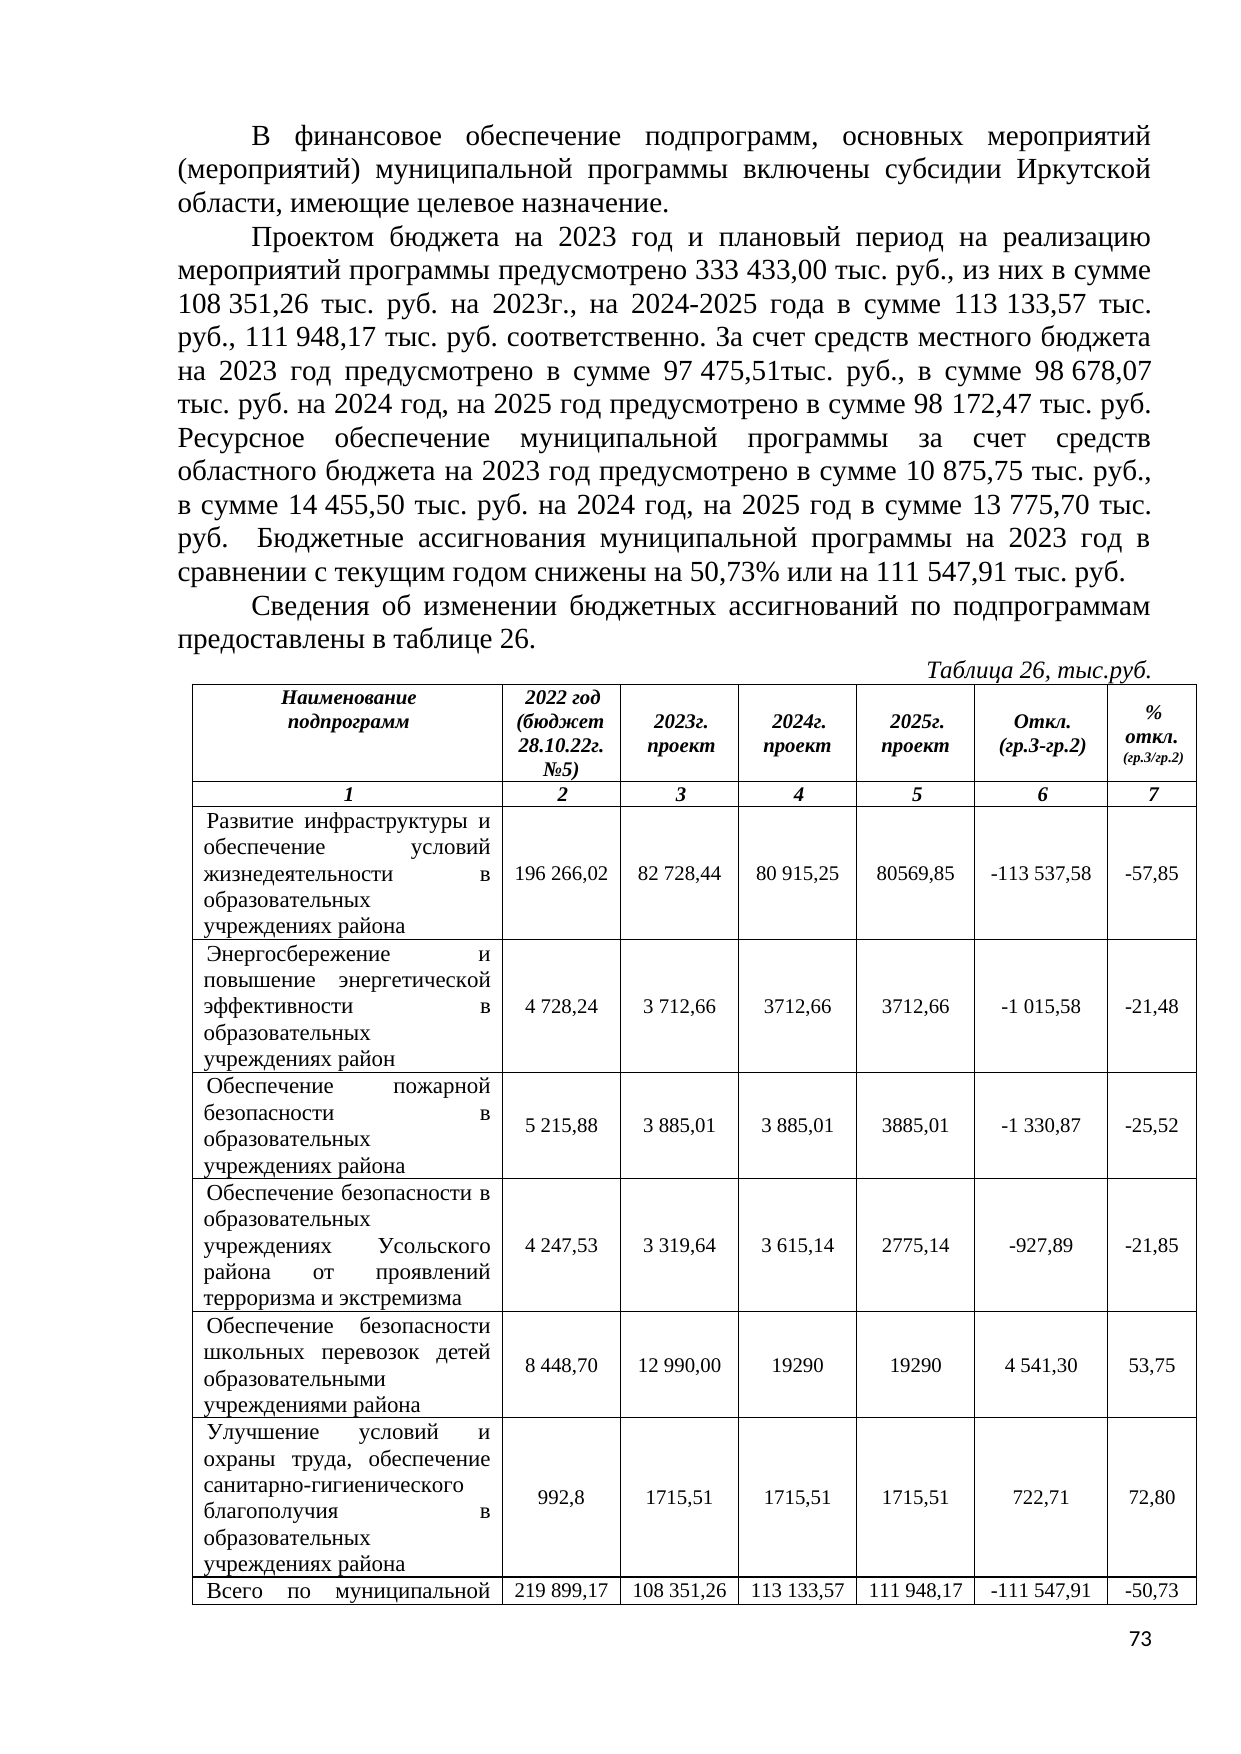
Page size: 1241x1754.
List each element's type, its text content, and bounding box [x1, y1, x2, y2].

text В финансовое обеспечение подпрограмм, основных мероприятий (мероприятий) муниципальной программы включены субсидии Иркутской области, имеющие целевое назначение. [177, 118, 1152, 219]
table_cell -50,73 [1108, 1578, 1196, 1604]
table_cell 219 899,17 [503, 1578, 620, 1604]
table_cell 3712,66 [739, 940, 856, 1072]
table_cell 19290 [739, 1312, 856, 1417]
table_cell 4 [739, 782, 856, 806]
table_cell 1715,51 [621, 1418, 738, 1576]
table_header % откл. (гр.3/гр.2) [1108, 685, 1196, 781]
table_cell 1715,51 [739, 1418, 856, 1576]
table_cell 80 915,25 [739, 807, 856, 939]
table_cell -1 330,87 [975, 1073, 1107, 1178]
table_cell Обеспечение безопасности школьных перевозок детей образовательными учреждениями района [193, 1312, 502, 1417]
table_cell 7 [1108, 782, 1196, 806]
table_cell Улучшение условий и охраны труда, обеспечение санитарно-гигиенического благополучия в образовательных учреждениях района [193, 1418, 502, 1576]
table_header 2025г. проект [857, 685, 974, 781]
table_cell 3 319,64 [621, 1179, 738, 1311]
table_cell 5 [857, 782, 974, 806]
table_cell 3 [621, 782, 738, 806]
table_cell -113 537,58 [975, 807, 1107, 939]
table_cell 1 [193, 782, 502, 806]
table_cell 113 133,57 [739, 1578, 856, 1604]
table_cell Развитие инфраструктуры и обеспечение условий жизнедеятельности в образовательных учреждениях района [193, 807, 502, 939]
table_cell 4 247,53 [503, 1179, 620, 1311]
table_cell 2775,14 [857, 1179, 974, 1311]
table_cell 19290 [857, 1312, 974, 1417]
list Таблица 26, тыс.руб. [177, 655, 1152, 683]
table_cell 1715,51 [857, 1418, 974, 1576]
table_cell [193, 1578, 502, 1604]
table_cell -21,48 [1108, 940, 1196, 1072]
table_cell 53,75 [1108, 1312, 1196, 1417]
table_cell -21,85 [1108, 1179, 1196, 1311]
table_cell 12 990,00 [621, 1312, 738, 1417]
table_cell 4 728,24 [503, 940, 620, 1072]
table_cell 3 885,01 [739, 1073, 856, 1178]
table_header Наименование подпрограмм [193, 685, 502, 781]
table_cell -25,52 [1108, 1073, 1196, 1178]
table_cell 3 885,01 [621, 1073, 738, 1178]
table_cell 3712,66 [857, 940, 974, 1072]
table_header 2024г. проект [739, 685, 856, 781]
table_cell 196 266,02 [503, 807, 620, 939]
table_cell -1 015,58 [975, 940, 1107, 1072]
text Сведения об изменении бюджетных ассигнований по подпрограммам предоставлены в таблице 26. [177, 588, 1152, 655]
table_cell 3 615,14 [739, 1179, 856, 1311]
table_cell 3885,01 [857, 1073, 974, 1178]
table_cell 8 448,70 [503, 1312, 620, 1417]
table_cell 82 728,44 [621, 807, 738, 939]
table_cell 5 215,88 [503, 1073, 620, 1178]
table_cell 6 [975, 782, 1107, 806]
table_cell 3 712,66 [621, 940, 738, 1072]
table_header 2022 год (бюджет28.10.22г. №5) [503, 685, 620, 781]
table_cell Обеспечение пожарной безопасности в образовательных учреждениях района [193, 1073, 502, 1178]
table_cell -57,85 [1108, 807, 1196, 939]
table_cell Обеспечение безопасности в образовательных учреждениях Усольского района от проявлений терроризма и экстремизма [193, 1179, 502, 1311]
table_cell -927,89 [975, 1179, 1107, 1311]
table_cell Энергосбережение и повышение энергетической эффективности в образовательных учреждениях район [193, 940, 502, 1072]
table_cell 72,80 [1108, 1418, 1196, 1576]
table_cell 2 [503, 782, 620, 806]
table_cell 4 541,30 [975, 1312, 1107, 1417]
table_header 2023г. проект [621, 685, 738, 781]
table_cell 722,71 [975, 1418, 1107, 1576]
table_cell 111 948,17 [857, 1578, 974, 1604]
table_cell 992,8 [503, 1418, 620, 1576]
text Проектом бюджета на 2023 год и плановый период на реализацию мероприятий программы предусмотрено 333 433,00 тыс. руб., из них в сумме 108 351,26 тыс. руб. на 2023г., на 2024-2025 года в сумме 113 133,57 тыс. руб., 111 948,17 тыс. руб. соответственно. За счет средств местного бюджета на 2023 год предусмотрено в сумме 97 475,51тыс. руб., в сумме 98 678,07 тыс. руб. на 2024 год, на 2025 год предусмотрено в сумме 98 172,47 тыс. руб. Ресурсное обеспечение муниципальной программы за счет средств областного бюджета на 2023 год предусмотрено в сумме 10 875,75 тыс. руб., в сумме 14 455,50 тыс. руб. на 2024 год, на 2025 год в сумме 13 775,70 тыс. руб. Бюджетные ассигнования муниципальной программы на 2023 год в сравнении с текущим годом снижены на 50,73% или на 111 547,91 тыс. руб. [177, 219, 1152, 588]
table_cell 80569,85 [857, 807, 974, 939]
table_cell 108 351,26 [621, 1578, 738, 1604]
table_cell -111 547,91 [975, 1578, 1107, 1604]
table_header Откл. (гр.3-гр.2) [975, 685, 1107, 781]
